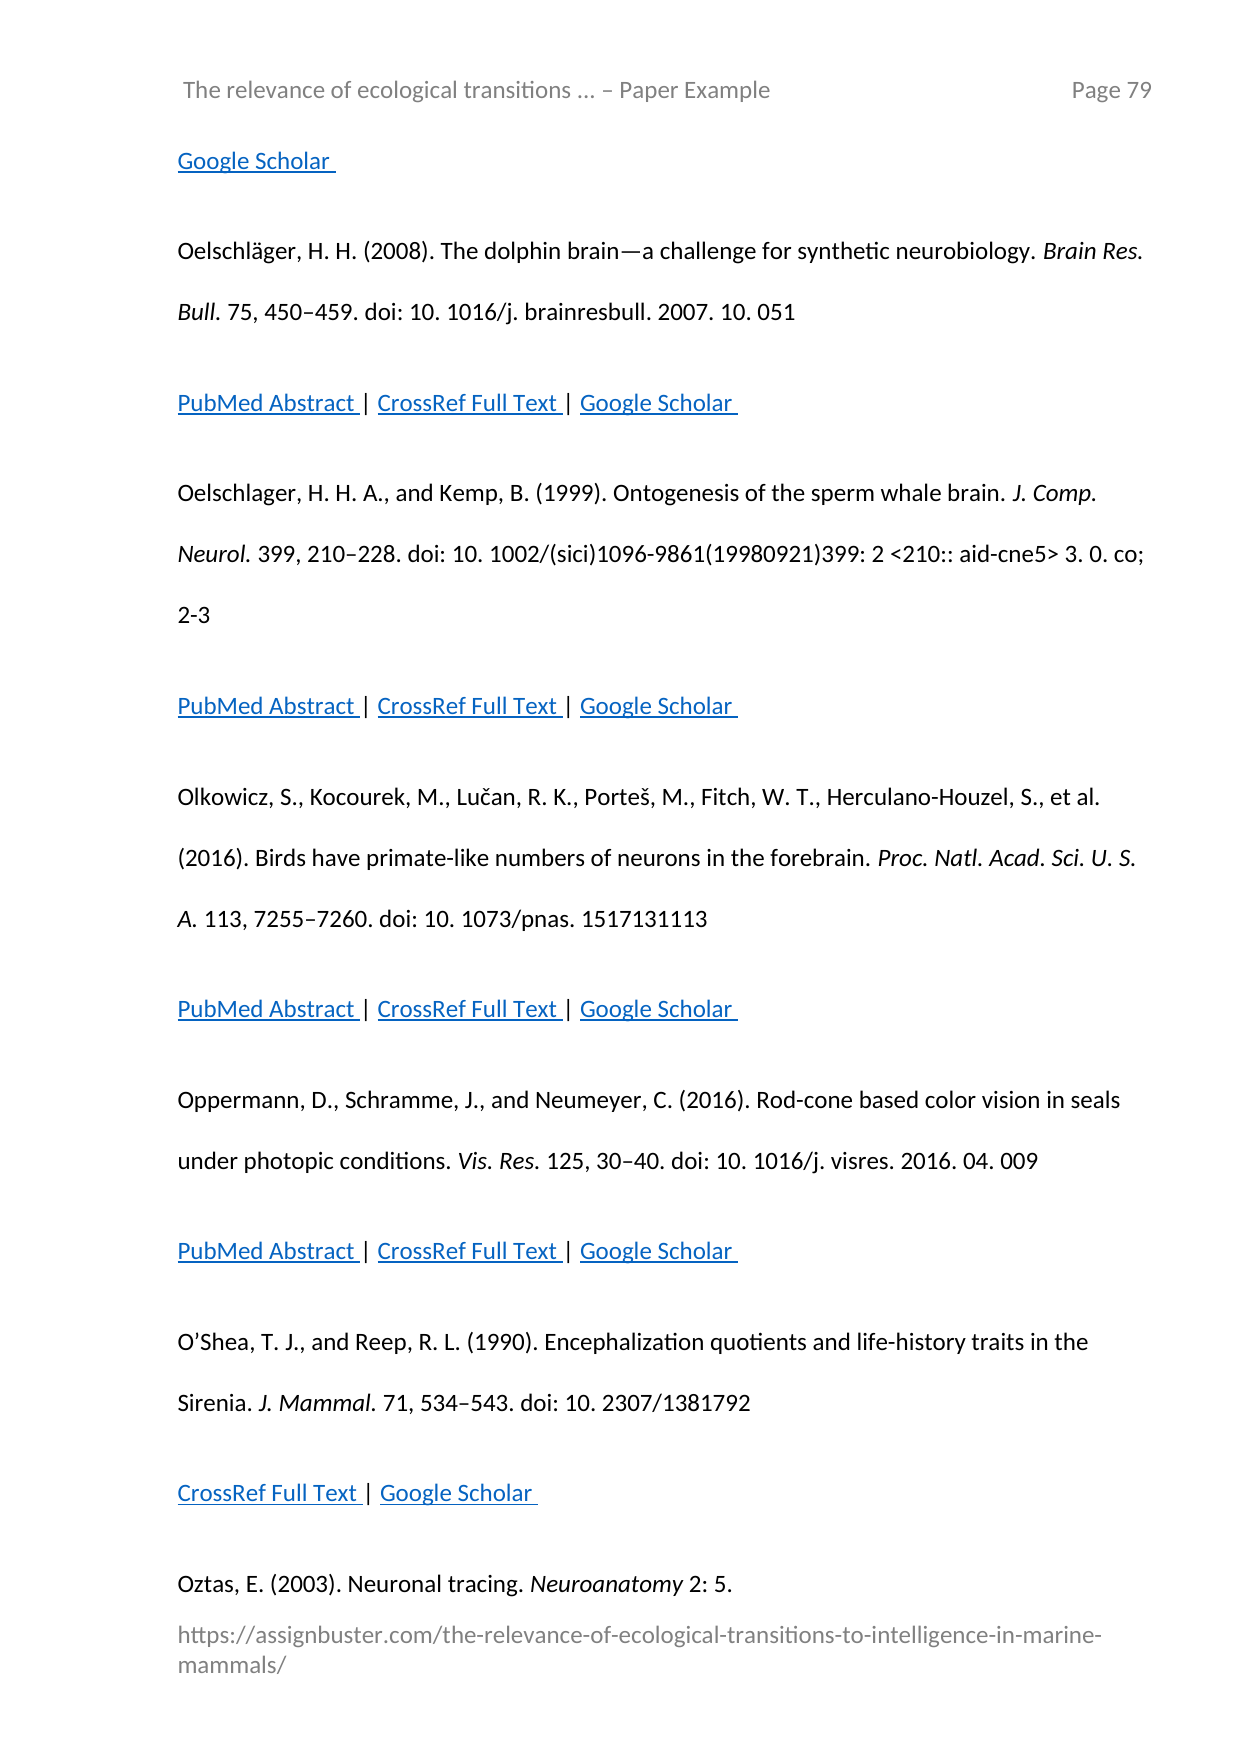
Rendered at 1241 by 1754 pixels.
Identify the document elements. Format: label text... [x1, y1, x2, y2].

text Olkowicz, S., Kocourek, M., Lučan, R. K., Porteš, M., Fitch, W. T., Herculano-Houzel, S., et al. (2016). Birds have primate-like numbers of neurons in the forebrain. Proc. Natl. Acad. Sci. U. S. A. 113, 7255–7260. doi: 10. 1073/pnas. 1517131113 [177, 781, 1152, 933]
text Oztas, E. (2003). Neuronal tracing. Neuroanatomy 2: 5. [177, 1568, 1152, 1598]
text Google Scholar [177, 145, 1152, 176]
text PubMed Abstract | CrossRef Full Text | Google Scholar [177, 993, 1152, 1024]
text CrossRef Full Text | Google Scholar [177, 1477, 1152, 1508]
text PubMed Abstract | CrossRef Full Text | Google Scholar [177, 1235, 1152, 1266]
text PubMed Abstract | CrossRef Full Text | Google Scholar [177, 387, 1152, 418]
text Oelschlager, H. H. A., and Kemp, B. (1999). Ontogenesis of the sperm whale brain. J. Comp. Neurol. 399, 210–228. doi: 10. 1002/(sici)1096-9861(19980921)399: 2 <210:: aid-cne5> 3. 0. co; 2-3 [177, 478, 1152, 630]
text Oppermann, D., Schramme, J., and Neumeyer, C. (2016). Rod-cone based color vision in seals under photopic conditions. Vis. Res. 125, 30–40. doi: 10. 1016/j. visres. 2016. 04. 009 [177, 1084, 1152, 1175]
text PubMed Abstract | CrossRef Full Text | Google Scholar [177, 690, 1152, 721]
text Oelschläger, H. H. (2008). The dolphin brain—a challenge for synthetic neurobiology. Brain Res. Bull. 75, 450–459. doi: 10. 1016/j. brainresbull. 2007. 10. 051 [177, 236, 1152, 327]
text O’Shea, T. J., and Reep, R. L. (1990). Encephalization quotients and life-history traits in the Sirenia. J. Mammal. 71, 534–543. doi: 10. 2307/1381792 [177, 1326, 1152, 1417]
